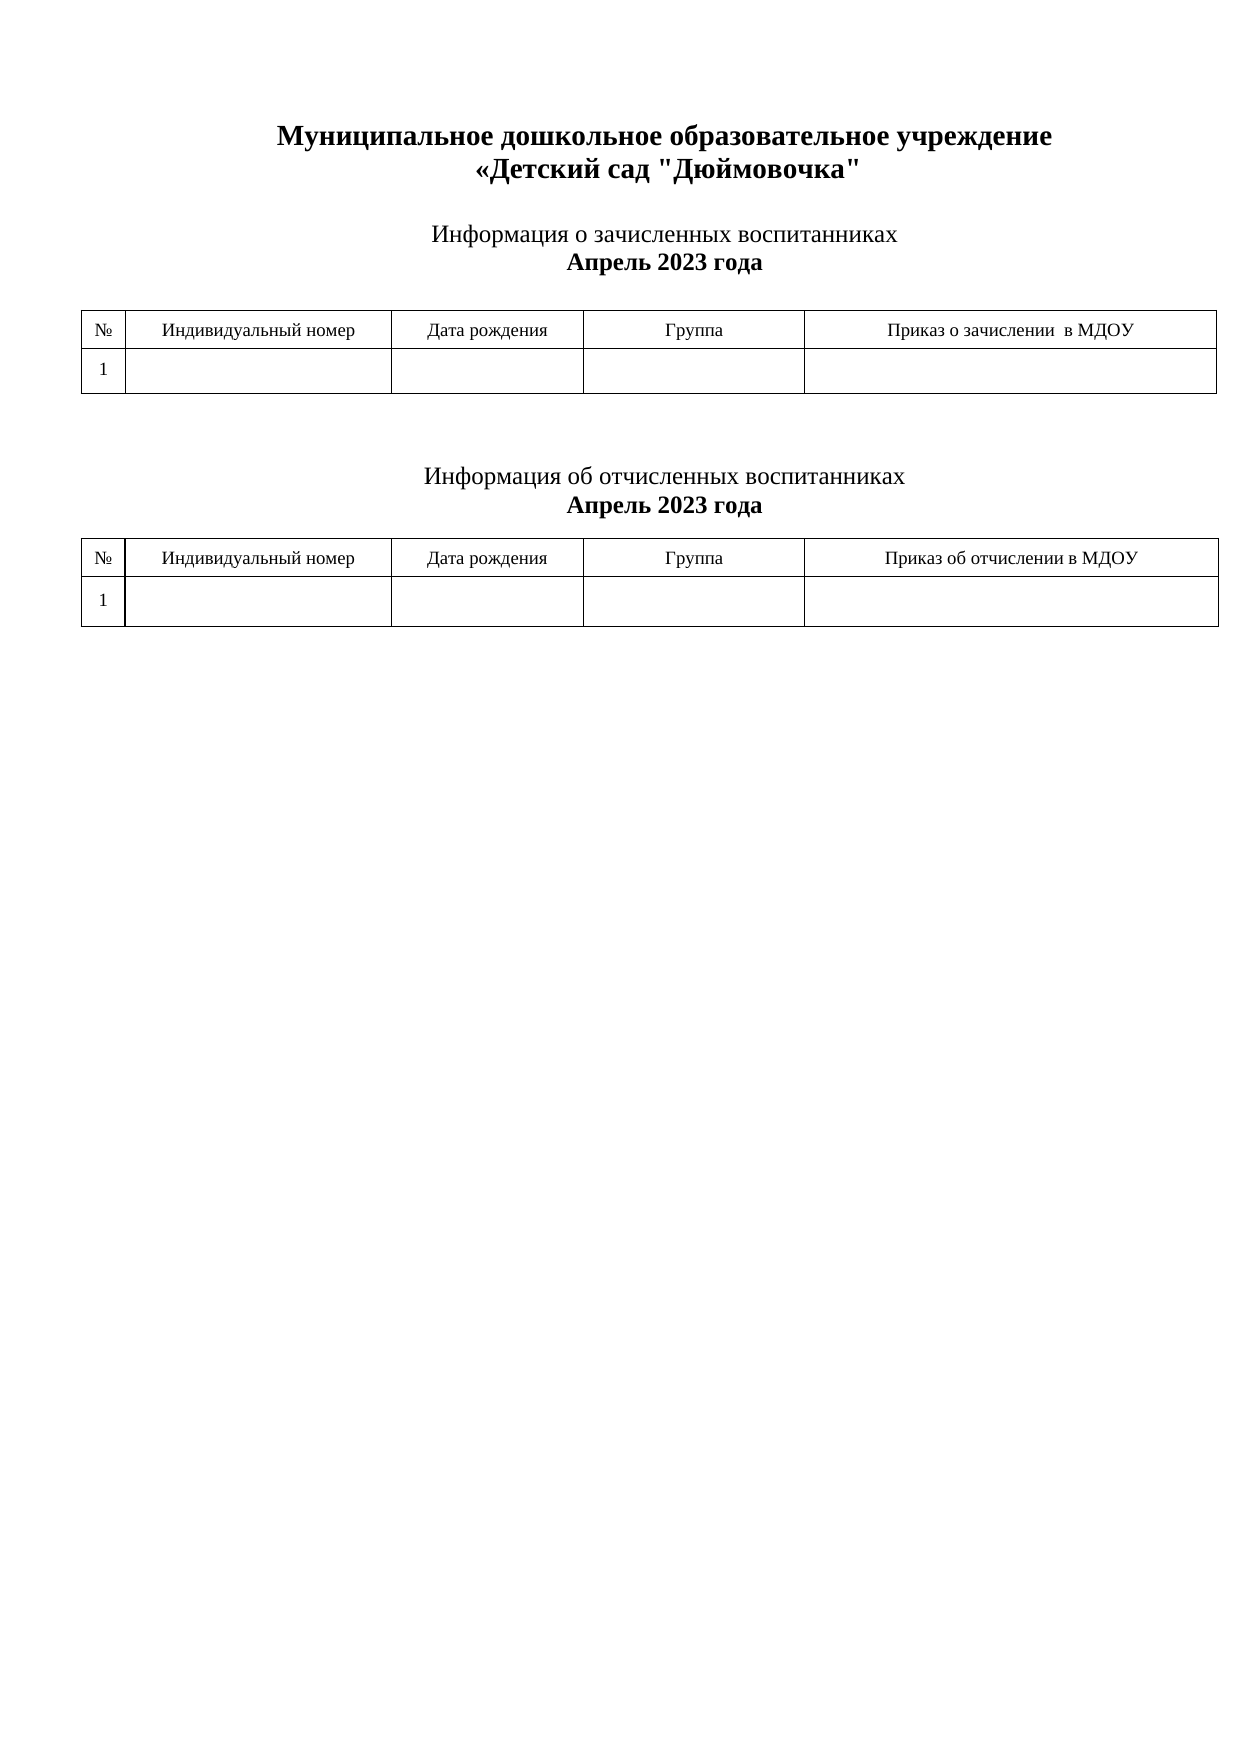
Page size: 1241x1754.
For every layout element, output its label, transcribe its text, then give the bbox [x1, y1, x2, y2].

table_header Индивидуальный номер [126, 311, 391, 348]
table_header Группа [584, 311, 804, 348]
table_header Группа [584, 539, 804, 576]
table_cell [805, 577, 1218, 626]
table_header Приказ о зачислении в МДОУ [805, 311, 1216, 348]
table_cell [126, 349, 391, 393]
table_cell [392, 349, 583, 393]
table_cell [392, 577, 583, 626]
text Апрель 2023 года [177, 490, 1152, 519]
table_cell [805, 349, 1216, 393]
text Апрель 2023 года [177, 247, 1152, 276]
table_cell 1 [82, 577, 124, 626]
table_cell [584, 349, 804, 393]
table_cell [126, 577, 391, 626]
text Информация об отчисленных воспитанниках [177, 461, 1152, 490]
table_cell [584, 577, 804, 626]
table_header № [82, 311, 125, 348]
table_header № [82, 539, 124, 576]
text «Детский сад "Дюймовочка" [177, 152, 1152, 185]
text Муниципальное дошкольное образовательное учреждение [177, 118, 1152, 152]
text Информация о зачисленных воспитанниках [177, 219, 1152, 247]
table_header Дата рождения [392, 311, 583, 348]
table_header Приказ об отчислении в МДОУ [805, 539, 1218, 576]
table_header Индивидуальный номер [126, 539, 391, 576]
table_cell 1 [82, 349, 125, 393]
table_header Дата рождения [392, 539, 583, 576]
